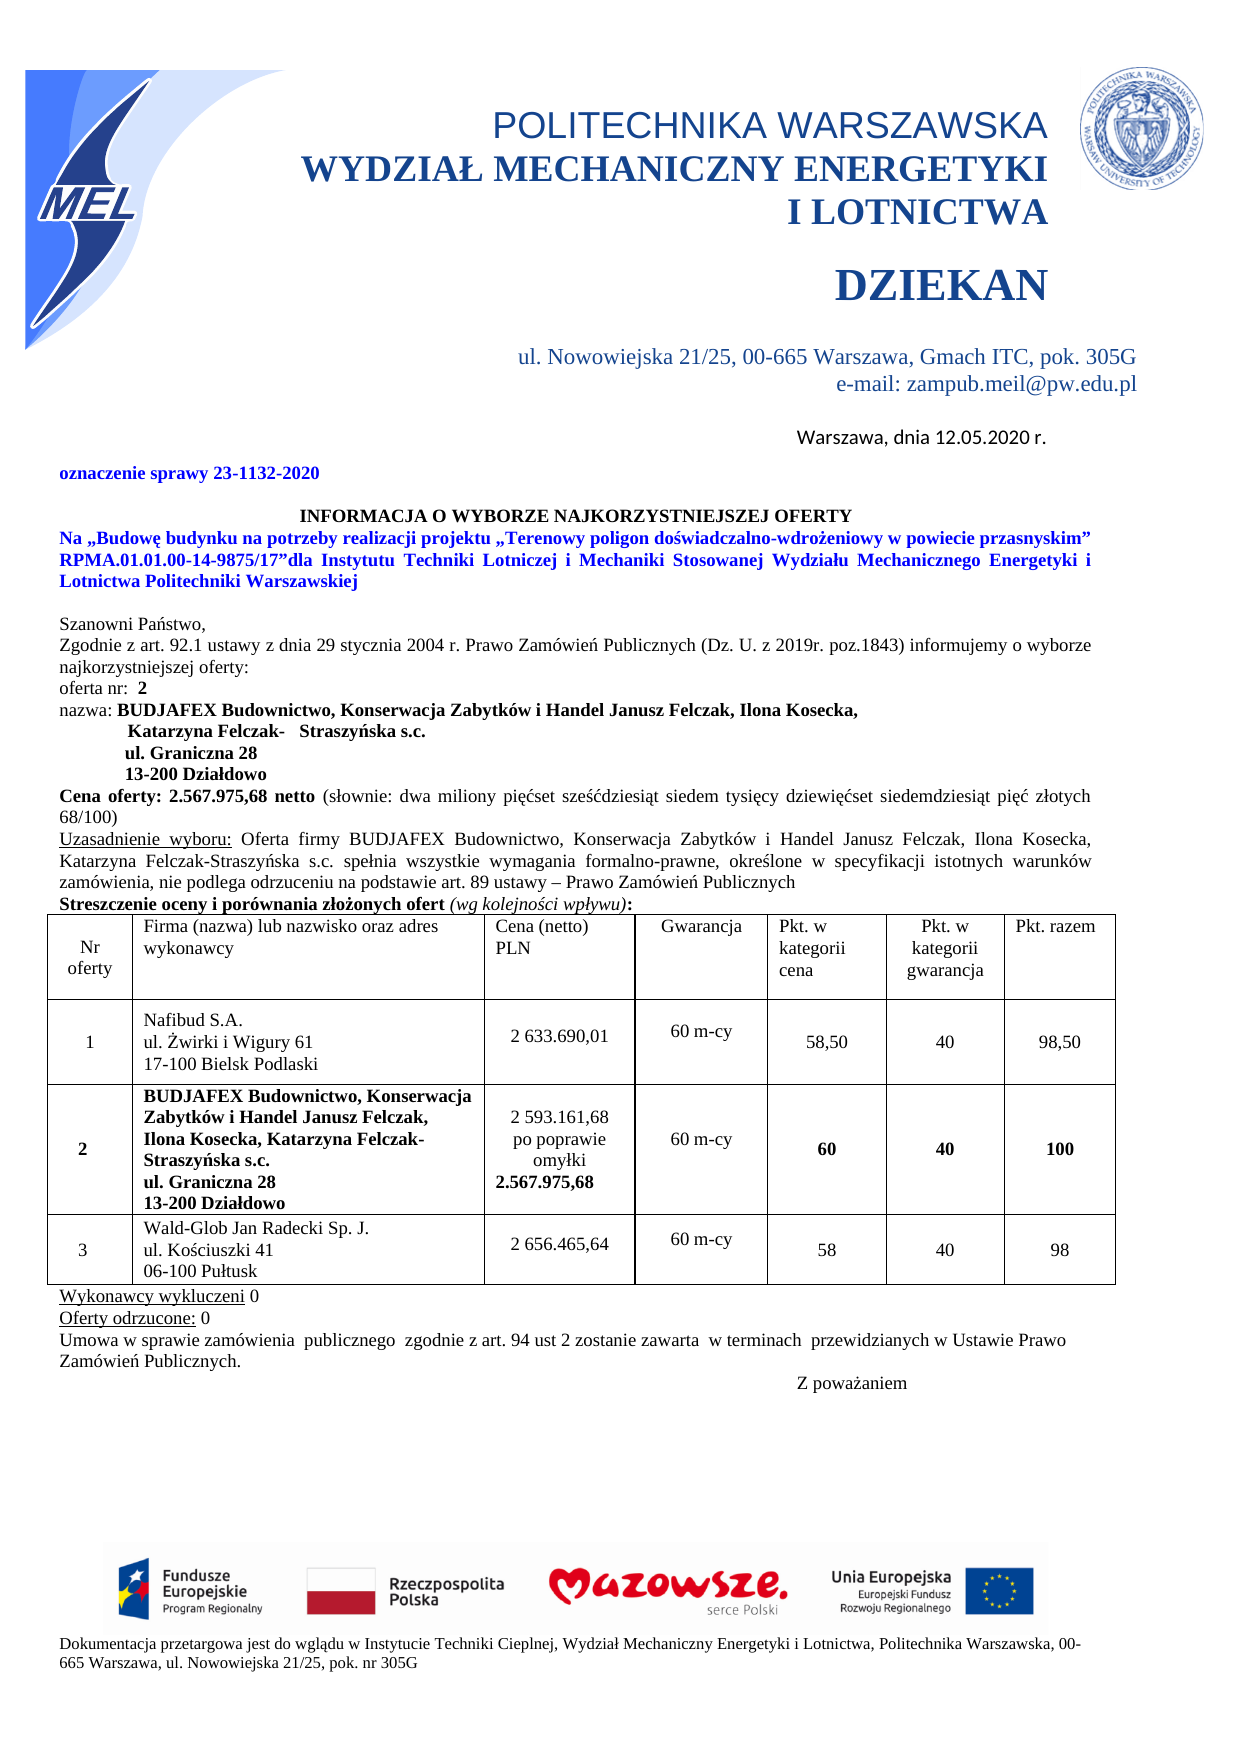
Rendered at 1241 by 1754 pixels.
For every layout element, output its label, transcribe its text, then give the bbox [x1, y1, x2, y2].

table_cell 58 [768, 1215, 886, 1284]
table_cell Wald-Glob Jan Radecki Sp. J. ul. Kościuszki 41 06-100 Pułtusk [133, 1215, 484, 1284]
picture [103, 1542, 1049, 1635]
table_cell 60 m-cy [636, 1085, 767, 1214]
table_cell 58,50 [768, 1000, 886, 1083]
text I LOTNICTWA [59, 190, 1048, 233]
text oznaczenie sprawy 23-1132-2020 [59, 462, 1093, 484]
text nazwa: BUDJAFEX Budownictwo, Konserwacja Zabytków i Handel Janusz Felczak, Ilona Kosecka, [59, 699, 1093, 720]
text DZIEKAN [59, 258, 1048, 311]
table_header Nr oferty [48, 915, 132, 999]
text ul. Graniczna 28 [59, 742, 1093, 763]
table_cell 60 m-cy [636, 1215, 767, 1284]
table_header Pkt. w kategorii cena [768, 915, 886, 999]
picture [1079, 67, 1204, 190]
text Z poważaniem [59, 1372, 1093, 1393]
table_header Pkt. w kategorii gwarancja [887, 915, 1004, 999]
table_header Cena (netto) PLN [485, 915, 634, 999]
table_cell 100 [1005, 1085, 1115, 1214]
text WYDZIAŁ MECHANICZNY ENERGETYKI [59, 147, 1048, 190]
table_cell 3 [48, 1215, 132, 1284]
table_cell 98 [1005, 1215, 1115, 1284]
text Katarzyna Felczak- Straszyńska s.c. [118, 720, 1093, 742]
table_cell 2 633.690,01 [485, 1000, 634, 1083]
text ul. Nowowiejska 21/25, 00-665 Warszawa, Gmach ITC, pok. 305G [15, 343, 1137, 370]
table_cell 40 [887, 1000, 1004, 1083]
table_cell 2 593.161,68 po poprawie omyłki 2.567.975,68 [485, 1085, 634, 1214]
text Umowa w sprawie zamówienia publicznego zgodnie z art. 94 ust 2 zostanie zawarta w terminach przewidzianych w Ustawie Prawo Zamówień Publicznych. [59, 1328, 1093, 1372]
text INFORMACJA O WYBORZE NAJKORZYSTNIEJSZEJ OFERTY [59, 505, 1093, 527]
table_header Pkt. razem [1005, 915, 1115, 999]
table_header Gwarancja [636, 915, 767, 999]
table_cell 2 656.465,64 [485, 1215, 634, 1284]
text Zgodnie z art. 92.1 ustawy z dnia 29 stycznia 2004 r. Prawo Zamówień Publicznych (Dz. U. z 2019r. poz.1843) informujemy o wyborze najkorzystniejszej oferty: [59, 634, 1093, 677]
text Oferty odrzucone: 0 [59, 1307, 1093, 1328]
text Uzasadnienie wyboru: Oferta firmy BUDJAFEX Budownictwo, Konserwacja Zabytków i Handel Janusz Felczak, Ilona Kosecka, Katarzyna Felczak-Straszyńska s.c. spełnia wszystkie wymagania formalno-prawne, określone w specyfikacji istotnych warunków zamówienia, nie podlega odrzuceniu na podstawie art. 89 ustawy – Prawo Zamówień Publicznych [59, 828, 1093, 893]
table_cell 60 m-cy [636, 1000, 767, 1083]
text Szanowni Państwo, [59, 612, 1093, 634]
table_cell 40 [887, 1215, 1004, 1284]
table_header Firma (nazwa) lub nazwisko oraz adres wykonawcy [133, 915, 484, 999]
table_cell 1 [48, 1000, 132, 1083]
text Cena oferty: 2.567.975,68 netto (słownie: dwa miliony pięćset sześćdziesiąt siedem tysięcy dziewięćset siedemdziesiąt pięć złotych 68/100) [59, 785, 1093, 828]
table_cell 2 [48, 1085, 132, 1214]
text Na „Budowę budynku na potrzeby realizacji projektu „Terenowy poligon doświadczalno-wdrożeniowy w powiecie przasnyskim” RPMA.01.01.00-14-9875/17”dla Instytutu Techniki Lotniczej i Mechaniki Stosowanej Wydziału Mechanicznego Energetyki i Lotnictwa Politechniki Warszawskiej [59, 527, 1093, 592]
text e-mail: zampub.meil@pw.edu.pl [15, 370, 1137, 396]
text Streszczenie oceny i porównania złożonych ofert (wg kolejności wpływu): [59, 893, 1093, 914]
table_cell Nafibud S.A. ul. Żwirki i Wigury 61 17-100 Bielsk Podlaski [133, 1000, 484, 1083]
text Warszawa, dnia 12.05.2020 r. [797, 424, 1093, 449]
table_cell 98,50 [1005, 1000, 1115, 1083]
table_cell BUDJAFEX Budownictwo, Konserwacja Zabytków i Handel Janusz Felczak, Ilona Kosecka, Katarzyna Felczak-Straszyńska s.c. ul. Graniczna 28 13-200 Działdowo [133, 1085, 484, 1214]
table_cell 40 [887, 1085, 1004, 1214]
table_cell 60 [768, 1085, 886, 1214]
text POLITECHNIKA WARSZAWSKA [59, 103, 1048, 147]
text oferta nr: 2 [59, 677, 1093, 699]
text Wykonawcy wykluczeni 0 [59, 1285, 1093, 1307]
text 13-200 Działdowo [59, 763, 1093, 785]
